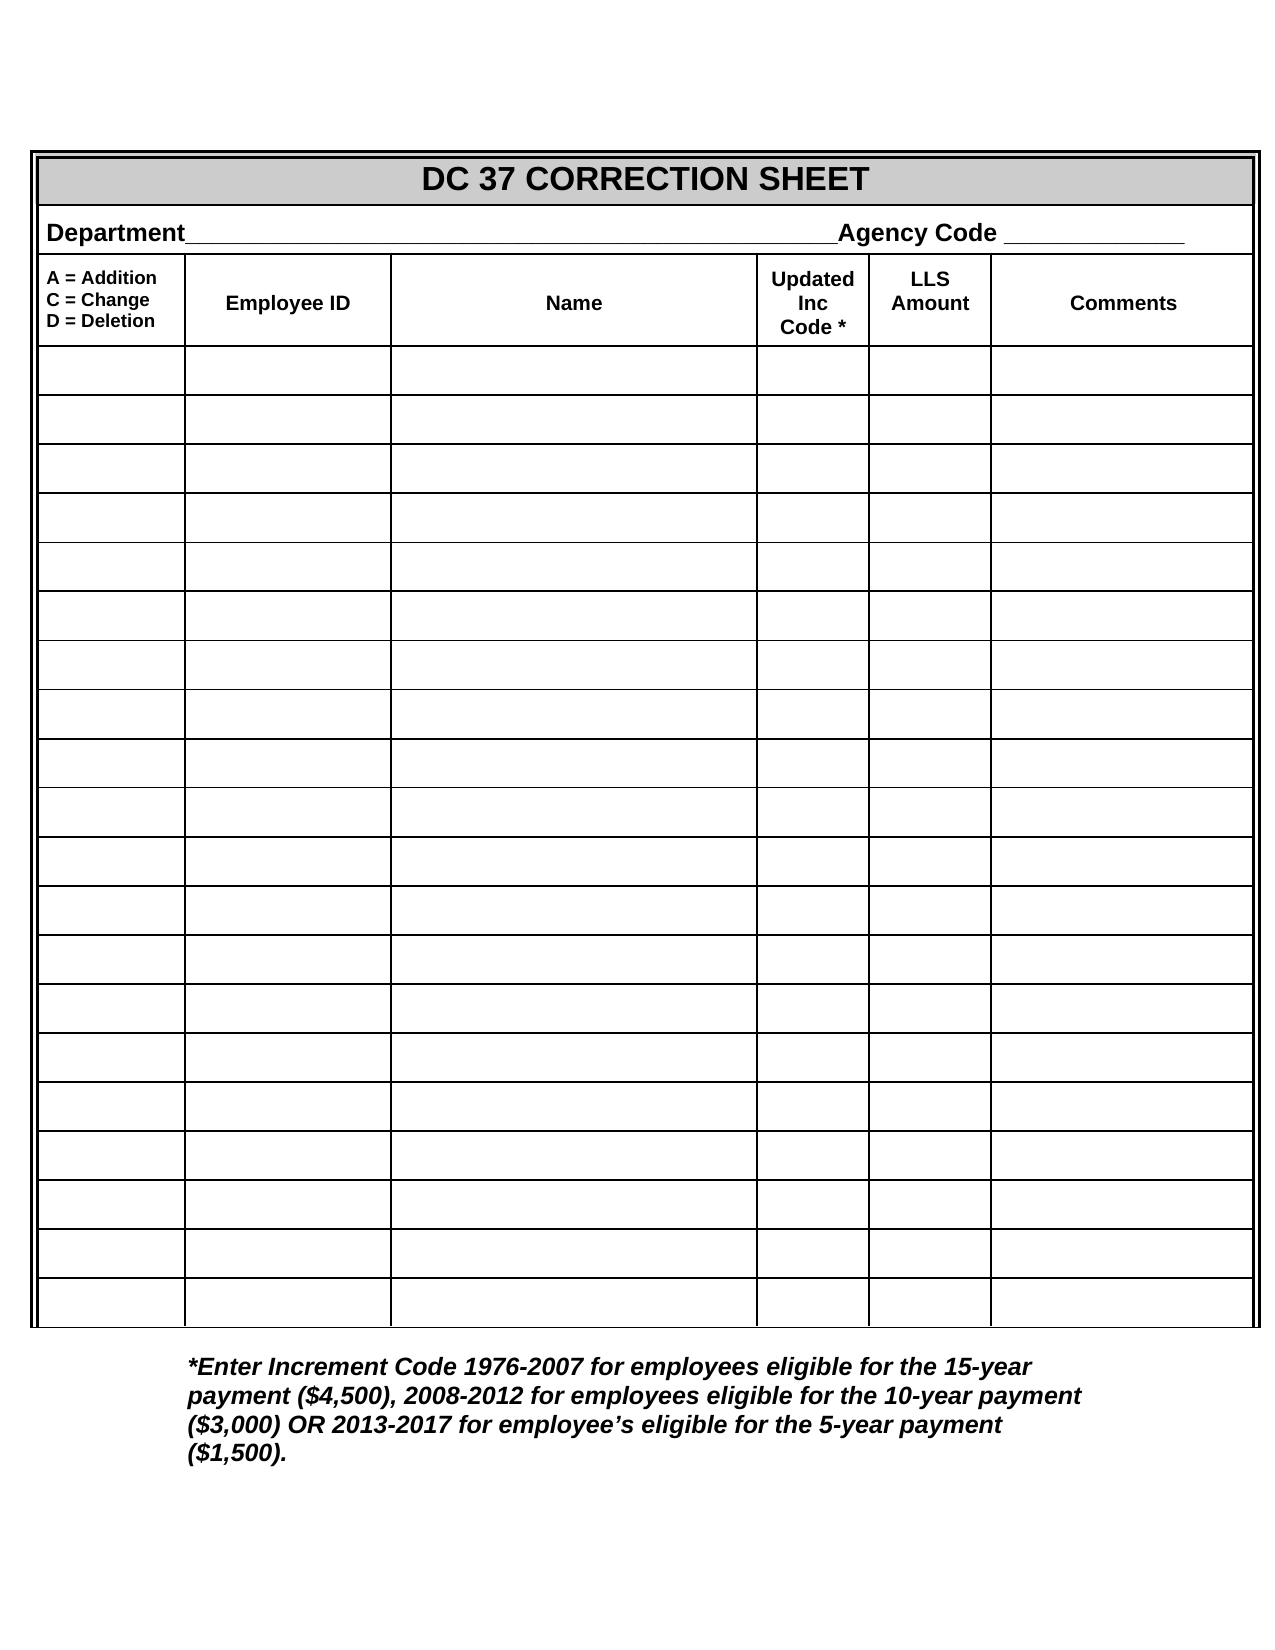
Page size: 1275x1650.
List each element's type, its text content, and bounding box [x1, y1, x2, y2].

table_cell [39, 740, 184, 787]
table_cell [39, 641, 184, 688]
table_cell [39, 1132, 184, 1179]
table_cell [186, 641, 390, 688]
table_cell [39, 1034, 184, 1081]
table_cell [392, 396, 756, 443]
table_cell [39, 1279, 184, 1326]
table_cell Department_______________________________________________Agency Code _____________ [39, 206, 1252, 253]
table_cell [392, 1230, 756, 1277]
table_cell [39, 936, 184, 983]
table_cell [758, 641, 868, 688]
table_cell [392, 494, 756, 541]
table_cell Employee ID [186, 255, 390, 345]
table_cell [392, 788, 756, 836]
table_cell [392, 1034, 756, 1081]
table_cell [39, 347, 184, 394]
table_cell [992, 1034, 1252, 1081]
table_cell [39, 1181, 184, 1228]
table_cell [992, 445, 1252, 492]
table_cell [392, 641, 756, 688]
table_cell [39, 788, 184, 836]
table_cell [870, 494, 990, 541]
table_cell [186, 1230, 390, 1277]
table_cell [870, 396, 990, 443]
table_cell [758, 887, 868, 934]
table_cell [758, 1034, 868, 1081]
table_cell [186, 985, 390, 1032]
table_cell [39, 1083, 184, 1130]
table_header DC 37 CORRECTION SHEET [35, 153, 1256, 204]
table_cell [992, 887, 1252, 934]
table_cell [758, 838, 868, 885]
table_cell [870, 1181, 990, 1228]
table_cell [39, 985, 184, 1032]
table_cell [992, 1279, 1252, 1326]
table_cell [39, 887, 184, 934]
table_cell [186, 592, 390, 639]
table_cell [992, 936, 1252, 983]
table_cell [186, 396, 390, 443]
table_cell [758, 936, 868, 983]
table_cell [758, 494, 868, 541]
table_cell [870, 690, 990, 738]
table_cell [758, 543, 868, 590]
table_cell [870, 887, 990, 934]
table_cell [758, 1132, 868, 1179]
table_cell [39, 494, 184, 541]
table_cell [870, 1132, 990, 1179]
table_cell [992, 347, 1252, 394]
table_cell [392, 543, 756, 590]
table_cell [870, 838, 990, 885]
table_cell [992, 1132, 1252, 1179]
table_cell A = Addition C = Change D = Deletion [39, 255, 184, 345]
table_cell [186, 690, 390, 738]
table_cell [392, 838, 756, 885]
table_cell [992, 788, 1252, 836]
table_cell [992, 1083, 1252, 1130]
table_cell [186, 887, 390, 934]
table_cell [992, 985, 1252, 1032]
table_cell [758, 347, 868, 394]
table_cell [992, 838, 1252, 885]
table_cell [758, 1230, 868, 1277]
table_cell Name [392, 255, 756, 345]
table_cell [39, 396, 184, 443]
table_cell [992, 740, 1252, 787]
table_cell [992, 641, 1252, 688]
table_cell [392, 1279, 756, 1326]
table_cell [758, 592, 868, 639]
table_cell [870, 1083, 990, 1130]
table_cell [39, 1230, 184, 1277]
table_cell [870, 740, 990, 787]
table_cell [392, 1083, 756, 1130]
table_cell [39, 838, 184, 885]
table_cell Updated Inc Code * [758, 255, 868, 345]
table_cell [392, 690, 756, 738]
table_cell [392, 887, 756, 934]
table_cell [186, 740, 390, 787]
table_cell [392, 445, 756, 492]
table_cell [392, 1132, 756, 1179]
table_cell [758, 445, 868, 492]
table_cell [870, 788, 990, 836]
table_cell [39, 592, 184, 639]
table_cell [186, 494, 390, 541]
table_cell [392, 347, 756, 394]
table_cell [758, 985, 868, 1032]
table_cell [392, 1181, 756, 1228]
text *Enter Increment Code 1976-2007 for employees eligible for the 15-year payment ($4,500), 2008-2012 for employees eligible for the 10-year payment ($3,000) OR 2013-2017 for employee’s eligible for the 5-year payment ($1,500). [187, 1352, 1087, 1467]
table_cell [186, 1181, 390, 1228]
table_cell [186, 347, 390, 394]
table_cell [758, 1279, 868, 1326]
table_cell [186, 788, 390, 836]
table_cell [758, 788, 868, 836]
table_cell [992, 690, 1252, 738]
table_cell [392, 936, 756, 983]
table_cell [992, 396, 1252, 443]
table_cell [186, 936, 390, 983]
table_cell [992, 1181, 1252, 1228]
table_cell [39, 690, 184, 738]
table_cell [758, 396, 868, 443]
table_cell [186, 543, 390, 590]
table_cell [186, 1132, 390, 1179]
table_cell [186, 1083, 390, 1130]
table_cell [870, 347, 990, 394]
table_cell [992, 1230, 1252, 1277]
table_cell LLS Amount [870, 255, 990, 345]
table_cell [992, 543, 1252, 590]
table_cell [186, 445, 390, 492]
table_cell [870, 445, 990, 492]
table_cell [992, 494, 1252, 541]
table_cell [870, 592, 990, 639]
table_cell [758, 740, 868, 787]
table_cell Comments [992, 255, 1252, 345]
table_cell [186, 1034, 390, 1081]
table_cell [870, 1230, 990, 1277]
table_cell [870, 936, 990, 983]
table_cell [870, 985, 990, 1032]
table_cell [392, 592, 756, 639]
table_cell [758, 1181, 868, 1228]
table_cell [870, 1034, 990, 1081]
table_cell [392, 740, 756, 787]
table_cell [39, 445, 184, 492]
table_cell [758, 690, 868, 738]
table_cell [39, 543, 184, 590]
table_cell [392, 985, 756, 1032]
table_cell [870, 1279, 990, 1326]
table_cell [186, 1279, 390, 1326]
table_cell [992, 592, 1252, 639]
table_cell [758, 1083, 868, 1130]
table_cell [186, 838, 390, 885]
table_cell [870, 543, 990, 590]
table_cell [870, 641, 990, 688]
